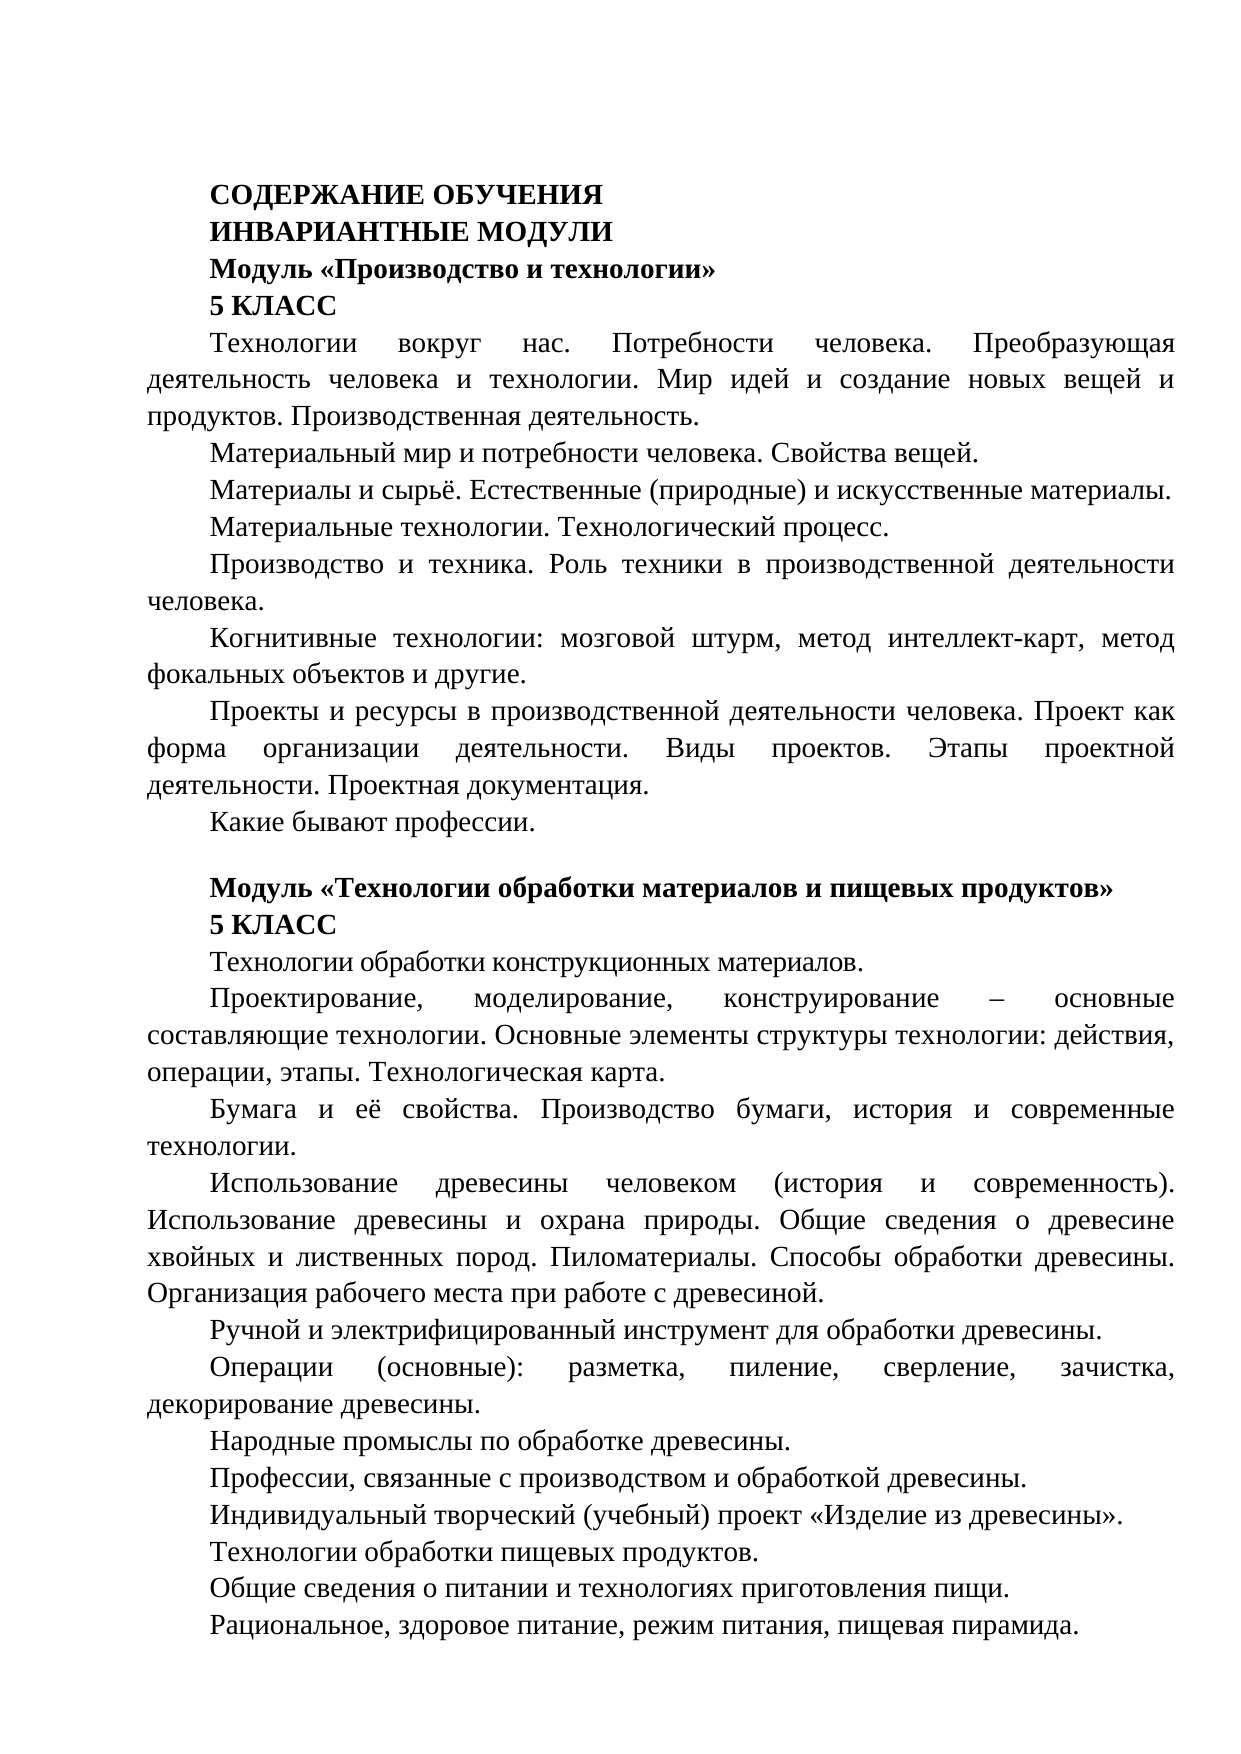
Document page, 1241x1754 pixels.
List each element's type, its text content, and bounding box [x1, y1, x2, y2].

text СОДЕРЖАНИЕ ОБУЧЕНИЯ [147, 177, 1176, 211]
text Технологии вокруг нас. Потребности человека. Преобразующая деятельность человека и технологии. Мир идей и создание новых вещей и продуктов. Производственная деятельность. [147, 325, 1176, 432]
text Технологии обработки конструкционных материалов. [147, 944, 1176, 977]
text Проектирование, моделирование, конструирование – основные составляющие технологии. Основные элементы структуры технологии: действия, операции, этапы. Технологическая карта. [147, 981, 1176, 1088]
text Материальный мир и потребности человека. Свойства вещей. [147, 435, 1176, 469]
text Бумага и её свойства. Производство бумаги, история и современные технологии. [147, 1091, 1176, 1162]
text Ручной и электрифицированный инструмент для обработки древесины. [147, 1312, 1176, 1346]
text Какие бывают профессии. [147, 804, 1176, 838]
text Индивидуальный творческий (учебный) проект «Изделие из древесины». [147, 1497, 1176, 1530]
text Рациональное, здоровое питание, режим питания, пищевая пирамида. [147, 1607, 1176, 1641]
text Профессии, связанные с производством и обработкой древесины. [147, 1460, 1176, 1493]
text Технологии обработки пищевых продуктов. [147, 1534, 1176, 1567]
text Производство и техника. Роль техники в производственной деятельности человека. [147, 546, 1176, 616]
text Материалы и сырьё. Естественные (природные) и искусственные материалы. [147, 472, 1176, 506]
text Материальные технологии. Технологический процесс. [147, 509, 1176, 543]
text Когнитивные технологии: мозговой штурм, метод интеллект-карт, метод фокальных объектов и другие. [147, 620, 1176, 690]
text Модуль «Технологии обработки материалов и пищевых продуктов» [147, 870, 1176, 903]
text Модуль «Производство и технологии» [147, 251, 1176, 284]
text Проекты и ресурсы в производственной деятельности человека. Проект как форма организации деятельности. Виды проектов. Этапы проектной деятельности. Проектная документация. [147, 693, 1176, 801]
text Общие сведения о питании и технологиях приготовления пищи. [147, 1571, 1176, 1604]
text Использование древесины человеком (история и современность). Использование древесины и охрана природы. Общие сведения о древесине хвойных и лиственных пород. Пиломатериалы. Способы обработки древесины. Организация рабочего места при работе с древесиной. [147, 1165, 1176, 1309]
text Операции (основные): разметка, пиление, сверление, зачистка, декорирование древесины. [147, 1349, 1176, 1420]
text 5 КЛАСС [147, 907, 1176, 940]
text Народные промыслы по обработке древесины. [147, 1423, 1176, 1457]
text 5 КЛАСС [147, 288, 1176, 321]
text ИНВАРИАНТНЫЕ МОДУЛИ [147, 214, 1176, 248]
